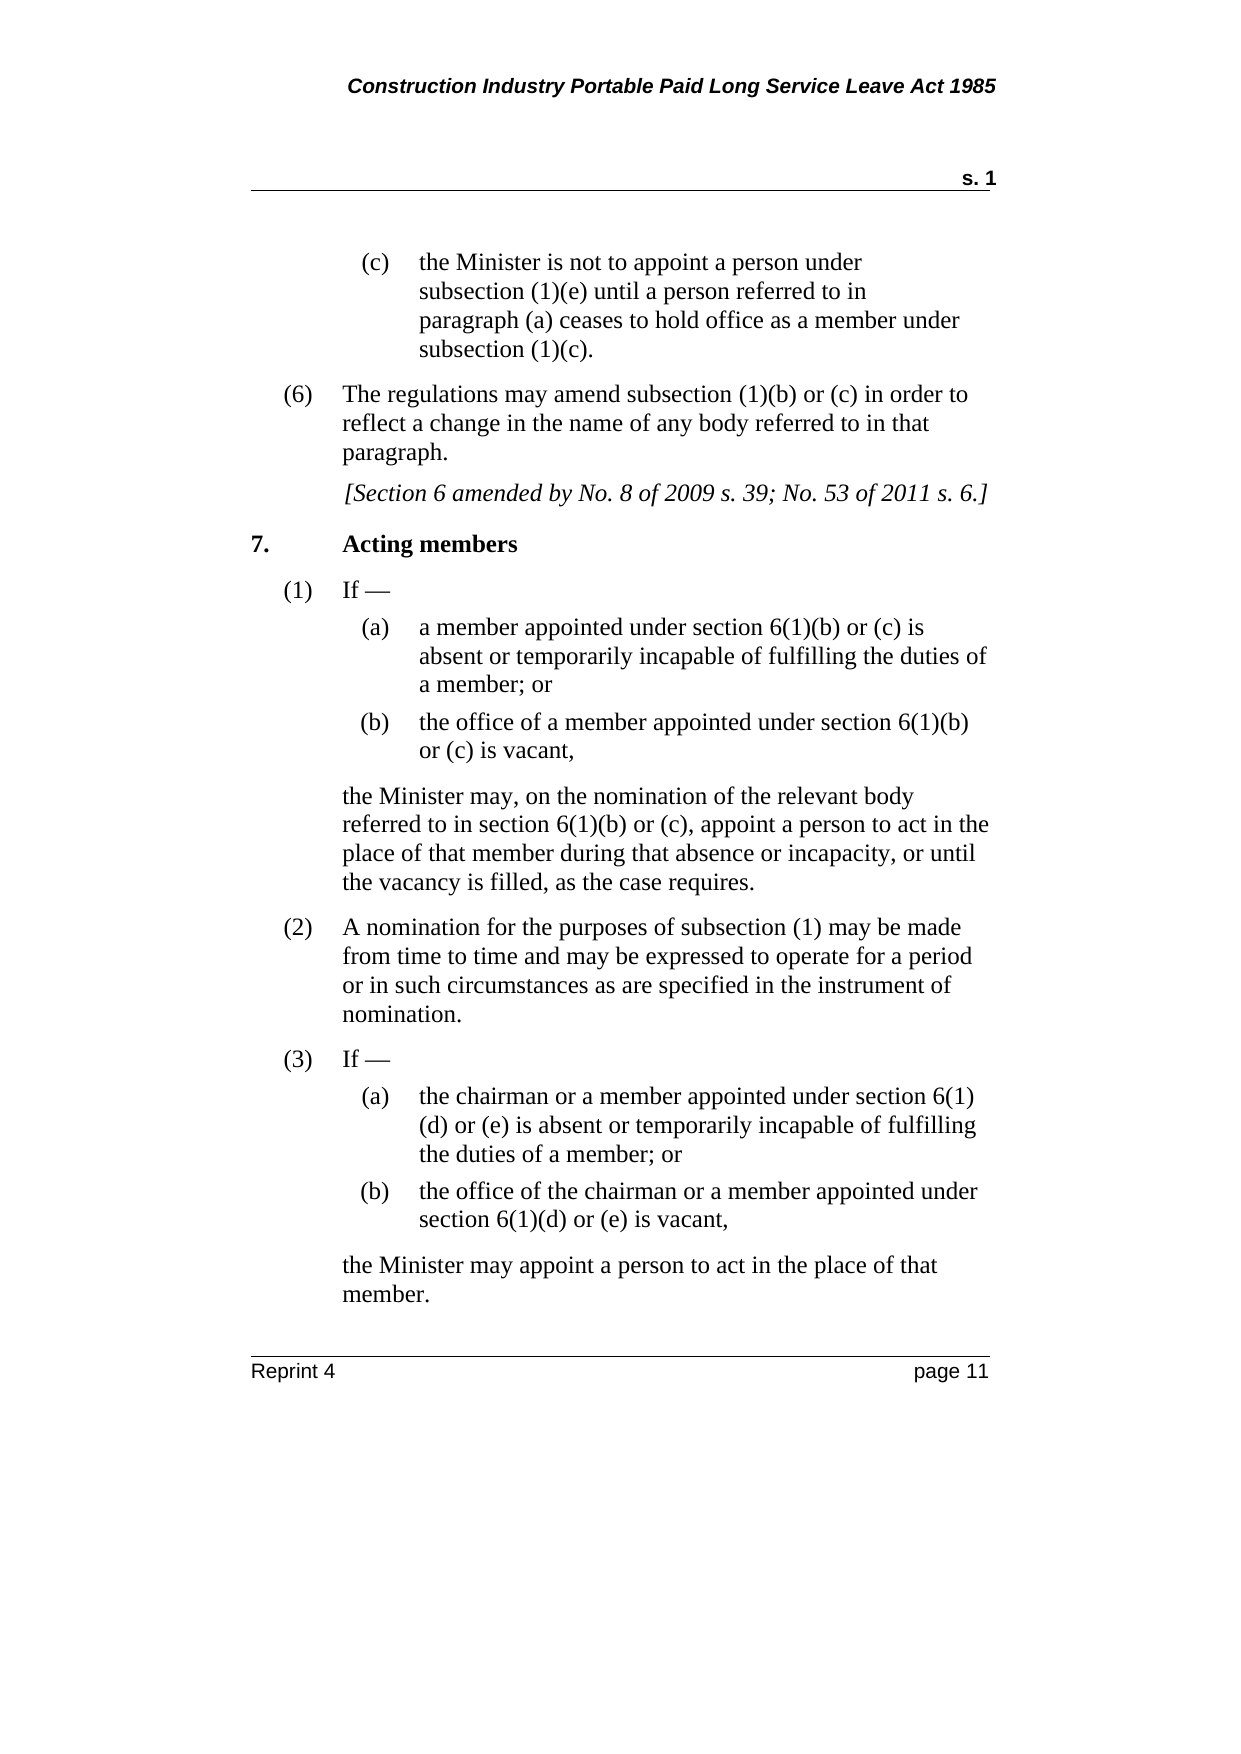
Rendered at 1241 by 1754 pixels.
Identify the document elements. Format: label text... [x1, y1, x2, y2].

text (2) A nomination for the purposes of subsection (1) may be made from time to time and may be expressed to operate for a period or in such circumstances as are specified in the instrument of nomination. [251, 912, 990, 1027]
text the Minister may, on the nomination of the relevant body referred to in section 6(1)(b) or (c), appoint a person to act in the place of that member during that absence or incapacity, or until the vacancy is filled, as the case requires. [251, 781, 990, 896]
text [Section 6 amended by No. 8 of 2009 s. 39; No. 53 of 2011 s. 6.] [251, 478, 990, 507]
text (a) the chairman or a member appointed under section 6(1)(d) or (e) is absent or temporarily incapable of fulfilling the duties of a member; or [251, 1081, 990, 1167]
text (a) a member appointed under section 6(1)(b) or (c) is absent or temporarily incapable of fulfilling the duties of a member; or [251, 612, 990, 698]
text the Minister may appoint a person to act in the place of that member. [251, 1250, 990, 1307]
text (c) the Minister is not to appoint a person under subsection (1)(e) until a person referred to in paragraph (a) ceases to hold office as a member under subsection (1)(c). [251, 247, 990, 362]
text (1) If — [251, 575, 990, 604]
text (6) The regulations may amend subsection (1)(b) or (c) in order to reflect a change in the name of any body referred to in that paragraph. [251, 379, 990, 465]
text (b) the office of the chairman or a member appointed under section 6(1)(d) or (e) is vacant, [251, 1176, 990, 1233]
text (3) If — [251, 1044, 990, 1073]
text (b) the office of a member appointed under section 6(1)(b) or (c) is vacant, [251, 707, 990, 764]
subtitle 7. Acting members [251, 529, 990, 558]
